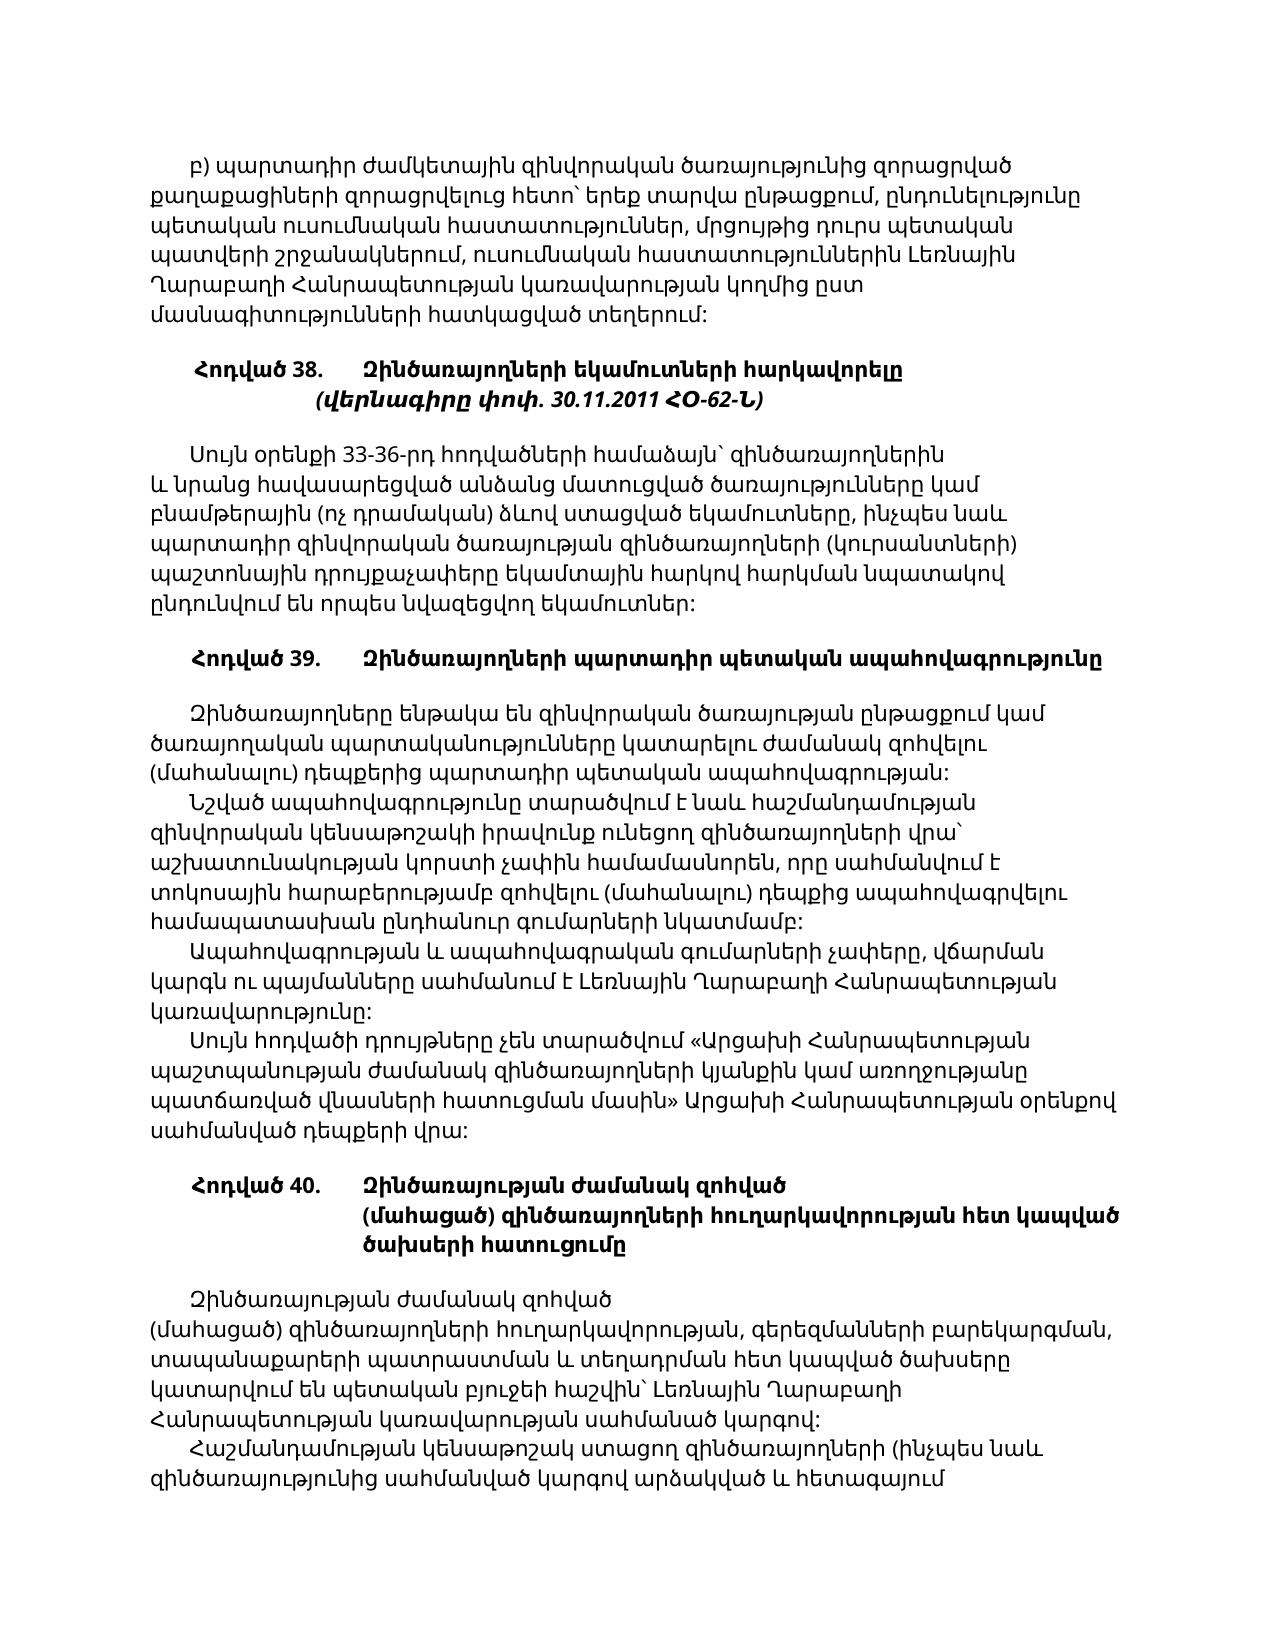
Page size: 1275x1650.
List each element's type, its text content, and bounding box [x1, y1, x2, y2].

table_header Զինծառայողների եկամուտների հարկավորելը [363, 354, 1125, 384]
text Սույն օրենքի 33-36-րդ հոդվածների համաձայն` զինծառայողներին և նրանց հավասարեցված անձանց մատուցված ծառայությունները կամ բնամթերային (ոչ դրամական) ձևով ստացված եկամուտները, ինչպես նաև պարտադիր զինվորական ծառայության զինծառայողների (կուրսանտների) պաշտոնային դրույքաչափերը եկամտային հարկով հարկման նպատակով ընդունվում են որպես նվազեցվող եկամուտներ: [150, 439, 1125, 617]
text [150, 1433, 1125, 1493]
table_header Հոդված 40. [150, 1170, 362, 1259]
table_header Հոդված 38. [150, 354, 362, 384]
table_header Զինծառայության ժամանակ զոհված (մահացած) զինծառայողների հուղարկավորության հետ կապված ծախսերի հատուցումը [363, 1170, 1125, 1259]
text Զինծառայողները ենթակա են զինվորական ծառայության ընթացքում կամ ծառայողական պարտականությունները կատարելու ժամանակ զոհվելու (մահանալու) դեպքերից պարտադիր պետական ապահովագրության: [150, 698, 1125, 787]
text բ) պարտադիր ժամկետային զինվորական ծառայությունից զորացրված քաղաքացիների զորացրվելուց հետո՝ երեք տարվա ընթացքում, ընդունելությունը պետական ուսումնական հաստատություններ, մրցույթից դուրս պետական պատվերի շրջանակներում, ուսումնական հաստատություններին Լեռնային Ղարաբաղի Հանրապետության կառավարության կողմից ըստ մասնագիտությունների հատկացված տեղերում: [150, 150, 1125, 329]
text Ապահովագրության և ապահովագրական գումարների չափերը, վճարման կարգն ու պայմանները սահմանում է Լեռնային Ղարաբաղի Հանրապետության կառավարությունը: [150, 936, 1125, 1025]
table_header Զինծառայողների պարտադիր պետական ապահովագրությունը [363, 643, 1125, 672]
text (վերնագիրը փոփ. 30.11.2011 ՀՕ-62-Ն) [150, 384, 1125, 413]
text Զինծառայության ժամանակ զոհված (մահացած) զինծառայողների հուղարկավորության, գերեզմանների բարեկարգման, տապանաքարերի պատրաստման և տեղադրման հետ կապված ծախսերը կատարվում են պետական բյուջեի հաշվին՝ Լեռնային Ղարաբաղի Հանրապետության կառավարության սահմանած կարգով: [150, 1284, 1125, 1433]
table_header Հոդված 39. [150, 643, 362, 672]
text Սույն հոդվածի դրույթները չեն տարածվում «Արցախի Հանրապետության պաշտպանության ժամանակ զինծառայողների կյանքին կամ առողջությանը պատճառված վնասների հատուցման մասին» Արցախի Հանրապետության օրենքով սահմանված դեպքերի վրա: [150, 1025, 1125, 1144]
text Նշված ապահովագրությունը տարածվում է նաև հաշմանդամության զինվորական կենսաթոշակի իրավունք ունեցող զինծառայողների վրա՝ աշխատունակության կորստի չափին համամասնորեն, որը սահմանվում է տոկոսային հարաբերությամբ զոհվելու (մահանալու) դեպքից ապահովագրվելու համապատասխան ընդհանուր գումարների նկատմամբ: [150, 787, 1125, 936]
